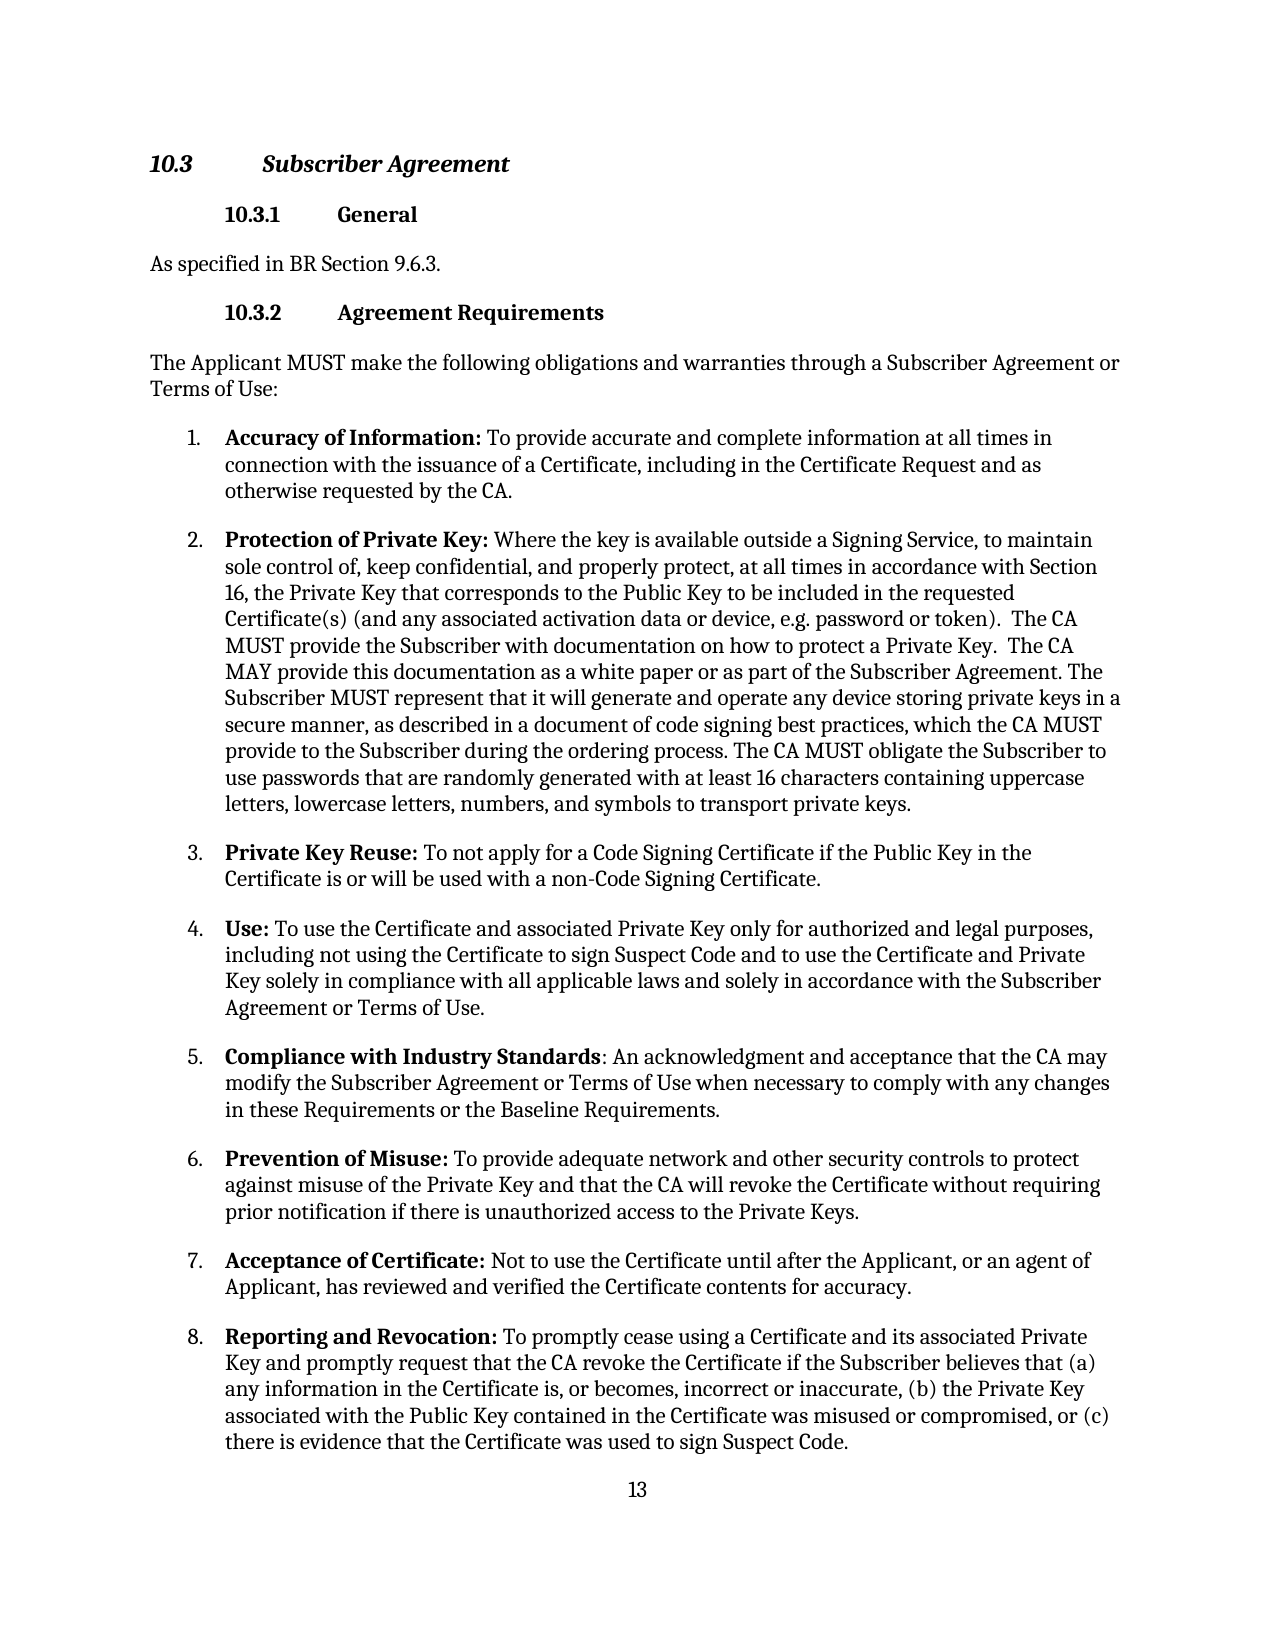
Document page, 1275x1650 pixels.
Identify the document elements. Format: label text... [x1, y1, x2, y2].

text The Applicant MUST make the following obligations and warranties through a Subscriber Agreement or Terms of Use: [150, 349, 1125, 402]
subtitle Agreement Requirements [225, 300, 1125, 327]
text As specified in BR Section 9.6.3. [150, 251, 1125, 277]
subtitle General [225, 202, 1125, 228]
list Reporting and Revocation: To promptly cease using a Certificate and its associated Private Key and promptly request that the CA revoke the Certificate if the Subscriber believes that (a) any information in the Certificate is, or becomes, incorrect or inaccurate, (b) the Private Key associated with the Public Key contained in the Certificate was misused or compromised, or (c) there is evidence that the Certificate was used to sign Suspect Code. [187, 1323, 1125, 1455]
list Accuracy of Information: To provide accurate and complete information at all times in connection with the issuance of a Certificate, including in the Certificate Request and as otherwise requested by the CA. [187, 425, 1125, 504]
list Use: To use the Certificate and associated Private Key only for authorized and legal purposes, including not using the Certificate to sign Suspect Code and to use the Certificate and Private Key solely in compliance with all applicable laws and solely in accordance with the Subscriber Agreement or Terms of Use. [187, 916, 1125, 1021]
list Acceptance of Certificate: Not to use the Certificate until after the Applicant, or an agent of Applicant, has reviewed and verified the Certificate contents for accuracy. [187, 1248, 1125, 1301]
list Compliance with Industry Standards: An acknowledgment and acceptance that the CA may modify the Subscriber Agreement or Terms of Use when necessary to comply with any changes in these Requirements or the Baseline Requirements. [187, 1044, 1125, 1123]
list Private Key Reuse: To not apply for a Code Signing Certificate if the Public Key in the Certificate is or will be used with a non-Code Signing Certificate. [187, 840, 1125, 893]
list Prevention of Misuse: To provide adequate network and other security controls to protect against misuse of the Private Key and that the CA will revoke the Certificate without requiring prior notification if there is unauthorized access to the Private Keys. [187, 1146, 1125, 1225]
subtitle Subscriber Agreement [150, 150, 1125, 179]
list Protection of Private Key: Where the key is available outside a Signing Service, to maintain sole control of, keep confidential, and properly protect, at all times in accordance with Section 16, the Private Key that corresponds to the Public Key to be included in the requested Certificate(s) (and any associated activation data or device, e.g. password or token). The CA MUST provide the Subscriber with documentation on how to protect a Private Key. The CA MAY provide this documentation as a white paper or as part of the Subscriber Agreement. The Subscriber MUST represent that it will generate and operate any device storing private keys in a secure manner, as described in a document of code signing best practices, which the CA MUST provide to the Subscriber during the ordering process. The CA MUST obligate the Subscriber to use passwords that are randomly generated with at least 16 characters containing uppercase letters, lowercase letters, numbers, and symbols to transport private keys. [187, 527, 1125, 817]
